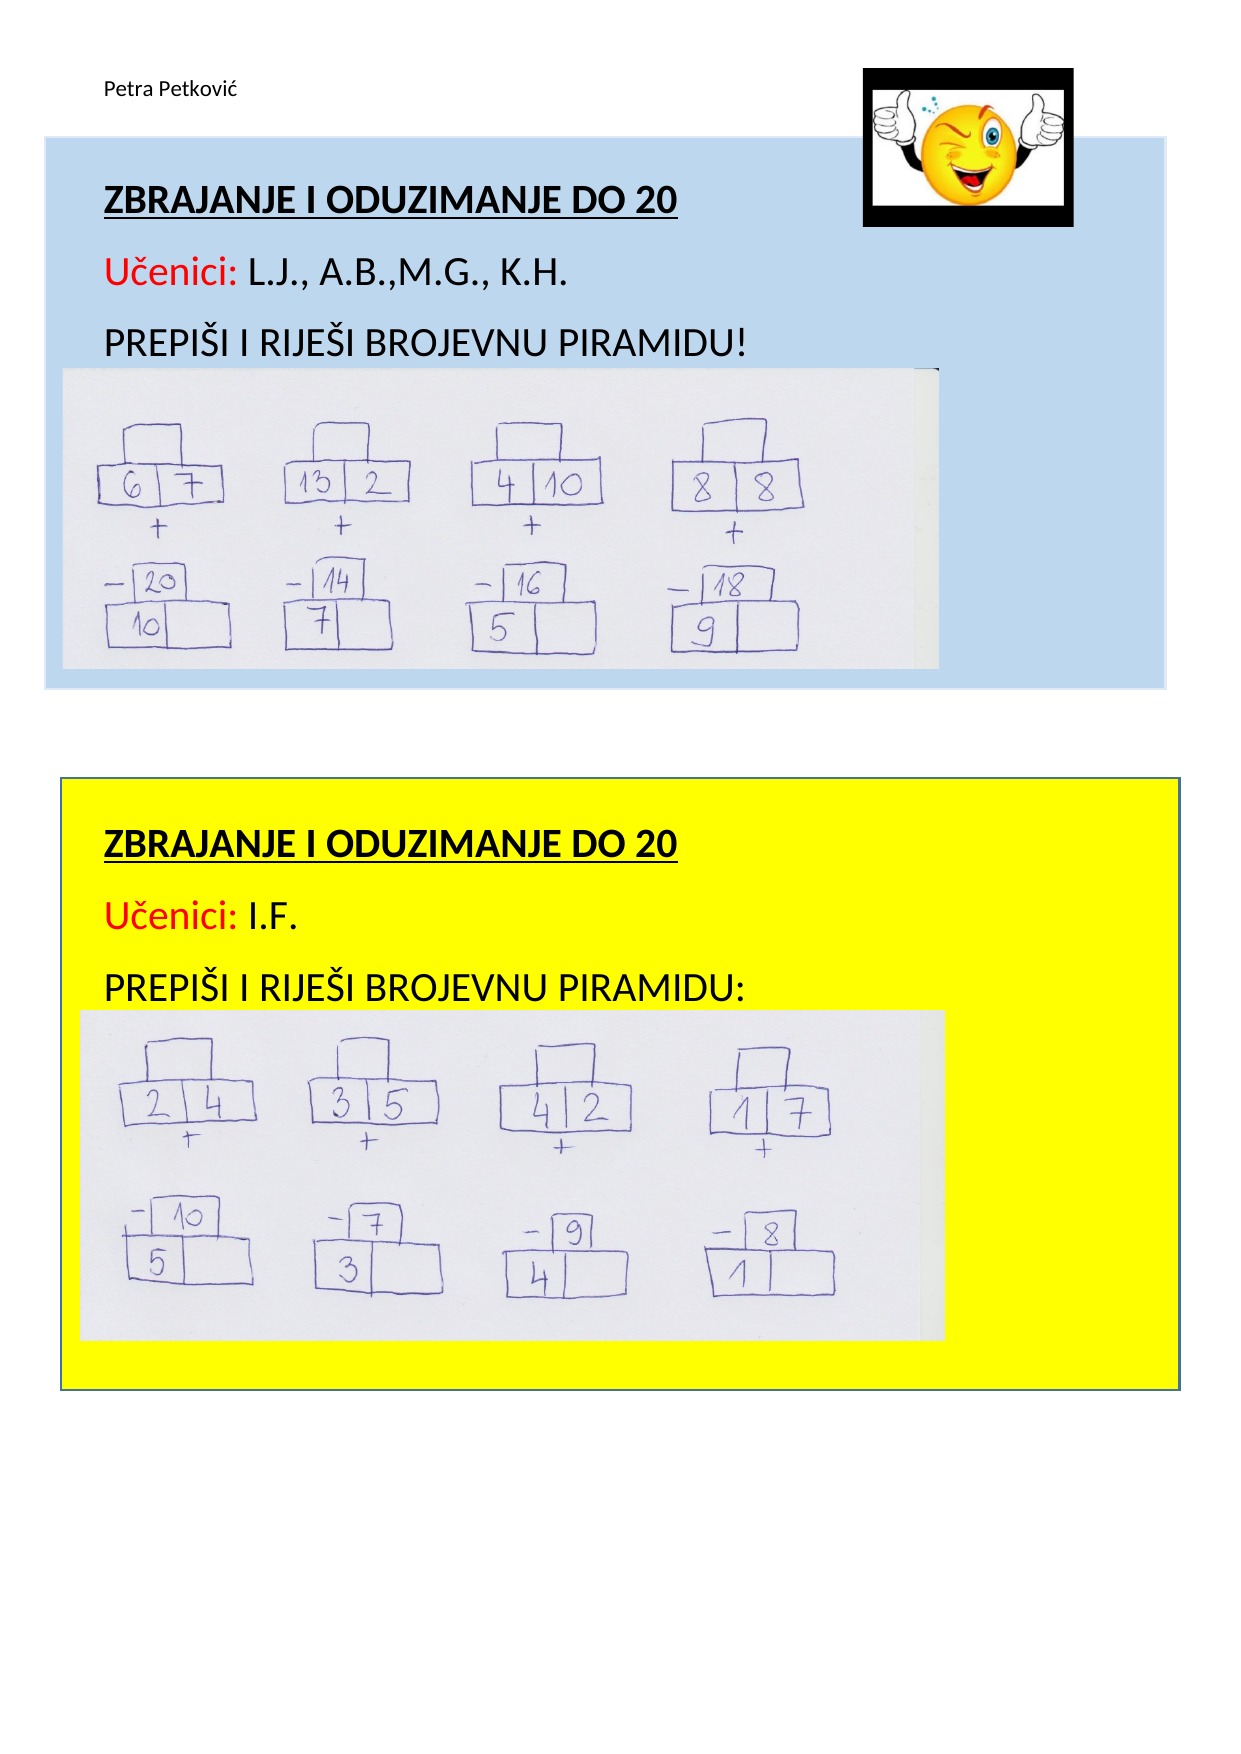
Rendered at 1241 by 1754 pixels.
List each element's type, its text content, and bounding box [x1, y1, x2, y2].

picture [79, 1010, 946, 1341]
text ZBRAJANJE I ODUZIMANJE DO 20 [103, 817, 1167, 868]
text ZBRAJANJE I ODUZIMANJE DO 20 [103, 173, 1167, 224]
text Učenici: I.F. [103, 889, 1167, 940]
text Učenici: L.J., A.B.,M.G., K.H. [103, 245, 1167, 296]
picture [862, 68, 1074, 173]
picture [62, 368, 939, 669]
text PREPIŠI I RIJEŠI BROJEVNU PIRAMIDU! [103, 316, 1167, 367]
text PREPIŠI I RIJEŠI BROJEVNU PIRAMIDU: [103, 961, 1167, 1011]
